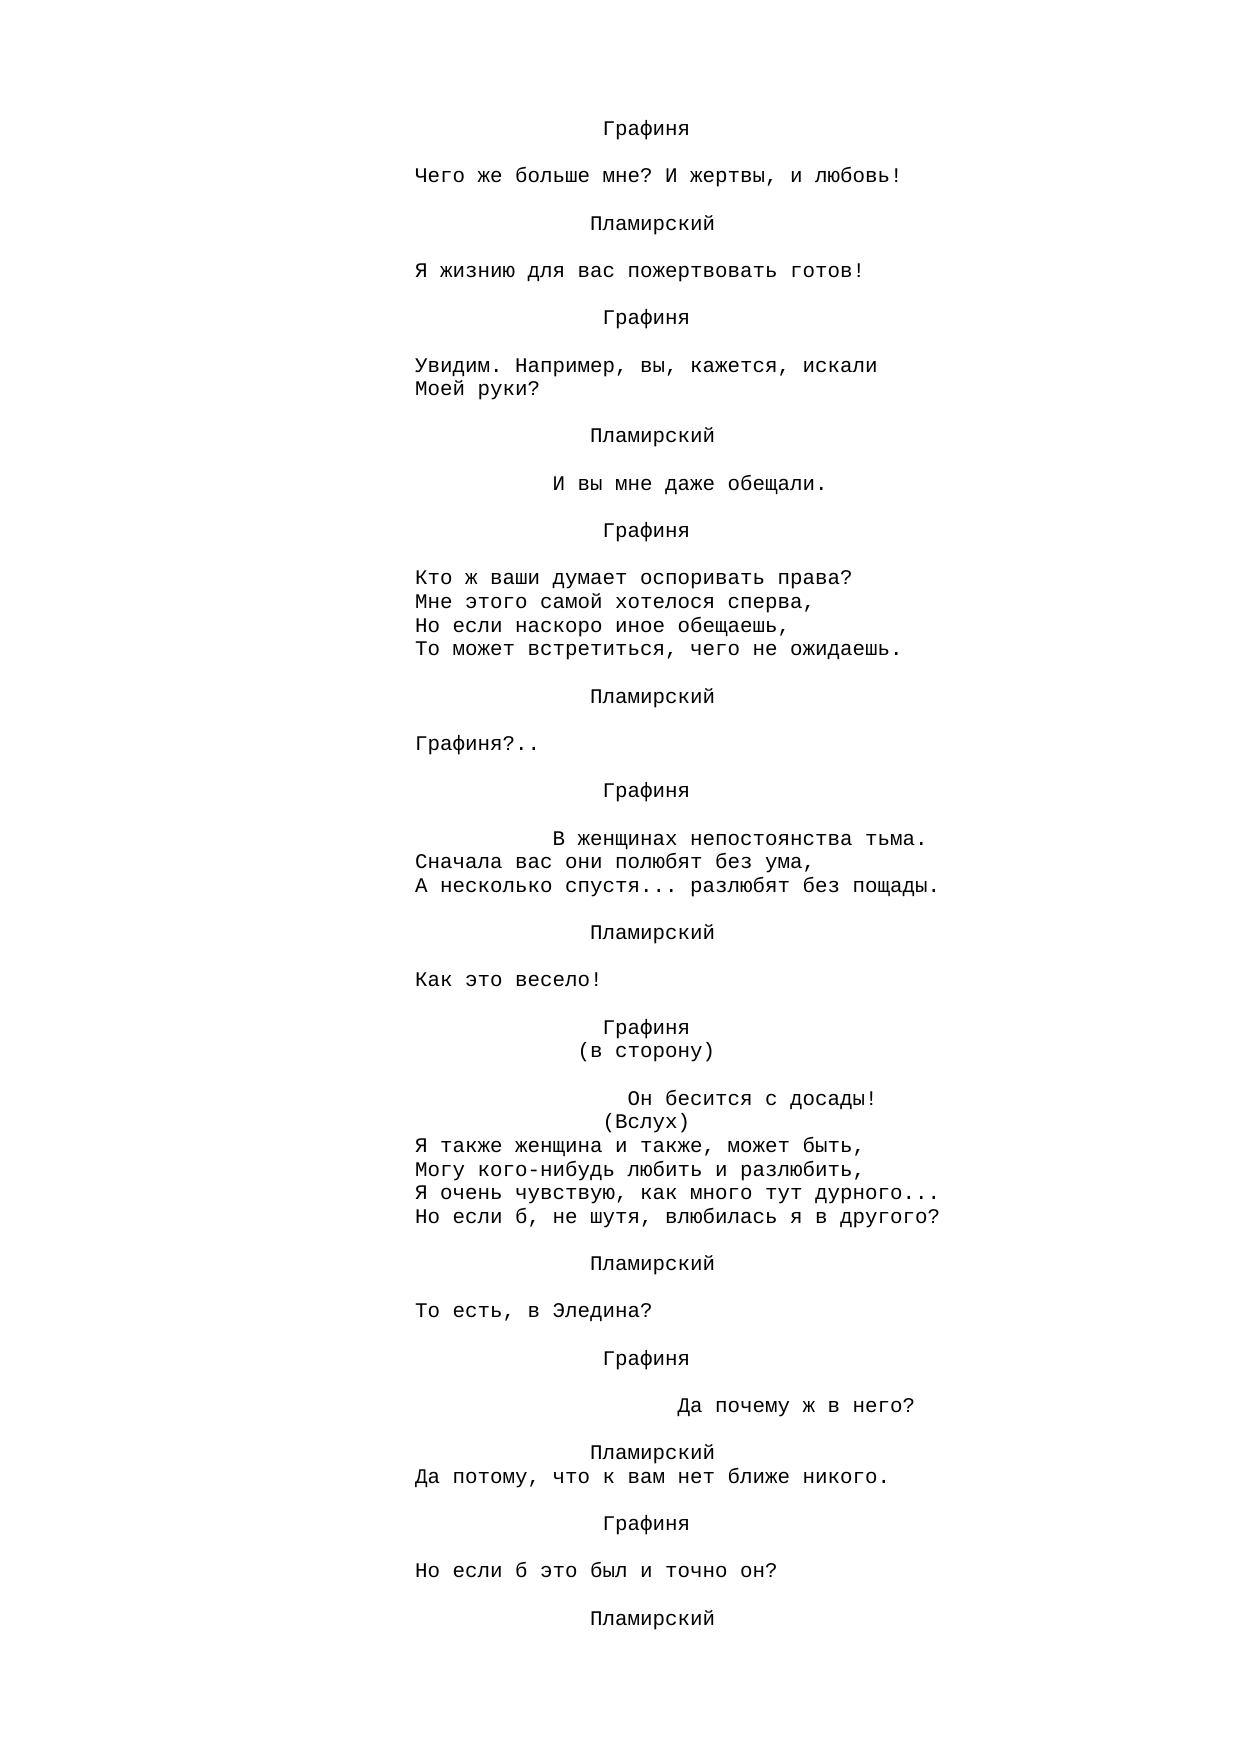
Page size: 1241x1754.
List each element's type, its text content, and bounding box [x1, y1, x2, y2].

text Он бесится с досады! [177, 1088, 1152, 1111]
text Графиня [177, 1348, 1152, 1371]
text И вы мне даже обещали. [177, 473, 1152, 496]
text Кто ж ваши думает оспоривать права? [177, 567, 1152, 591]
text А несколько спустя... разлюбят без пощады. [177, 875, 1152, 898]
text В женщинах непостоянства тьма. [177, 827, 1152, 851]
text Могу кого-нибудь любить и разлюбить, [177, 1158, 1152, 1182]
text Пламирский [177, 426, 1152, 449]
text (в сторону) [177, 1040, 1152, 1064]
text Графиня [177, 1513, 1152, 1537]
text Я очень чувствую, как много тут дурного... [177, 1182, 1152, 1206]
text (Вслух) [177, 1111, 1152, 1135]
text Да почему ж в него? [177, 1395, 1152, 1419]
text Мне этого самой хотелося сперва, [177, 591, 1152, 615]
text Пламирский [177, 213, 1152, 236]
text Увидим. Например, вы, кажется, искали [177, 354, 1152, 378]
text Я жизнию для вас пожертвовать готов! [177, 260, 1152, 284]
text Я также женщина и также, может быть, [177, 1135, 1152, 1158]
text То есть, в Эледина? [177, 1300, 1152, 1324]
text Графиня?.. [177, 733, 1152, 757]
text Пламирский [177, 922, 1152, 946]
text Графиня [177, 520, 1152, 544]
text Чего же больше мне? И жертвы, и любовь! [177, 165, 1152, 189]
text Пламирский [177, 1608, 1152, 1631]
text Графиня [177, 780, 1152, 804]
text Графиня [177, 1017, 1152, 1040]
text Да потому, что к вам нет ближе никого. [177, 1466, 1152, 1489]
text Но если б это был и точно он? [177, 1561, 1152, 1584]
text Но если наскоро иное обещаешь, [177, 615, 1152, 638]
text Пламирский [177, 686, 1152, 709]
text Графиня [177, 307, 1152, 331]
text То может встретиться, чего не ожидаешь. [177, 638, 1152, 662]
text Но если б, не шутя, влюбилась я в другого? [177, 1206, 1152, 1229]
text Сначала вас они полюбят без ума, [177, 851, 1152, 875]
text Графиня [177, 118, 1152, 142]
text Пламирский [177, 1253, 1152, 1277]
text Как это весело! [177, 969, 1152, 993]
text Пламирский [177, 1442, 1152, 1466]
text Моей руки? [177, 378, 1152, 402]
